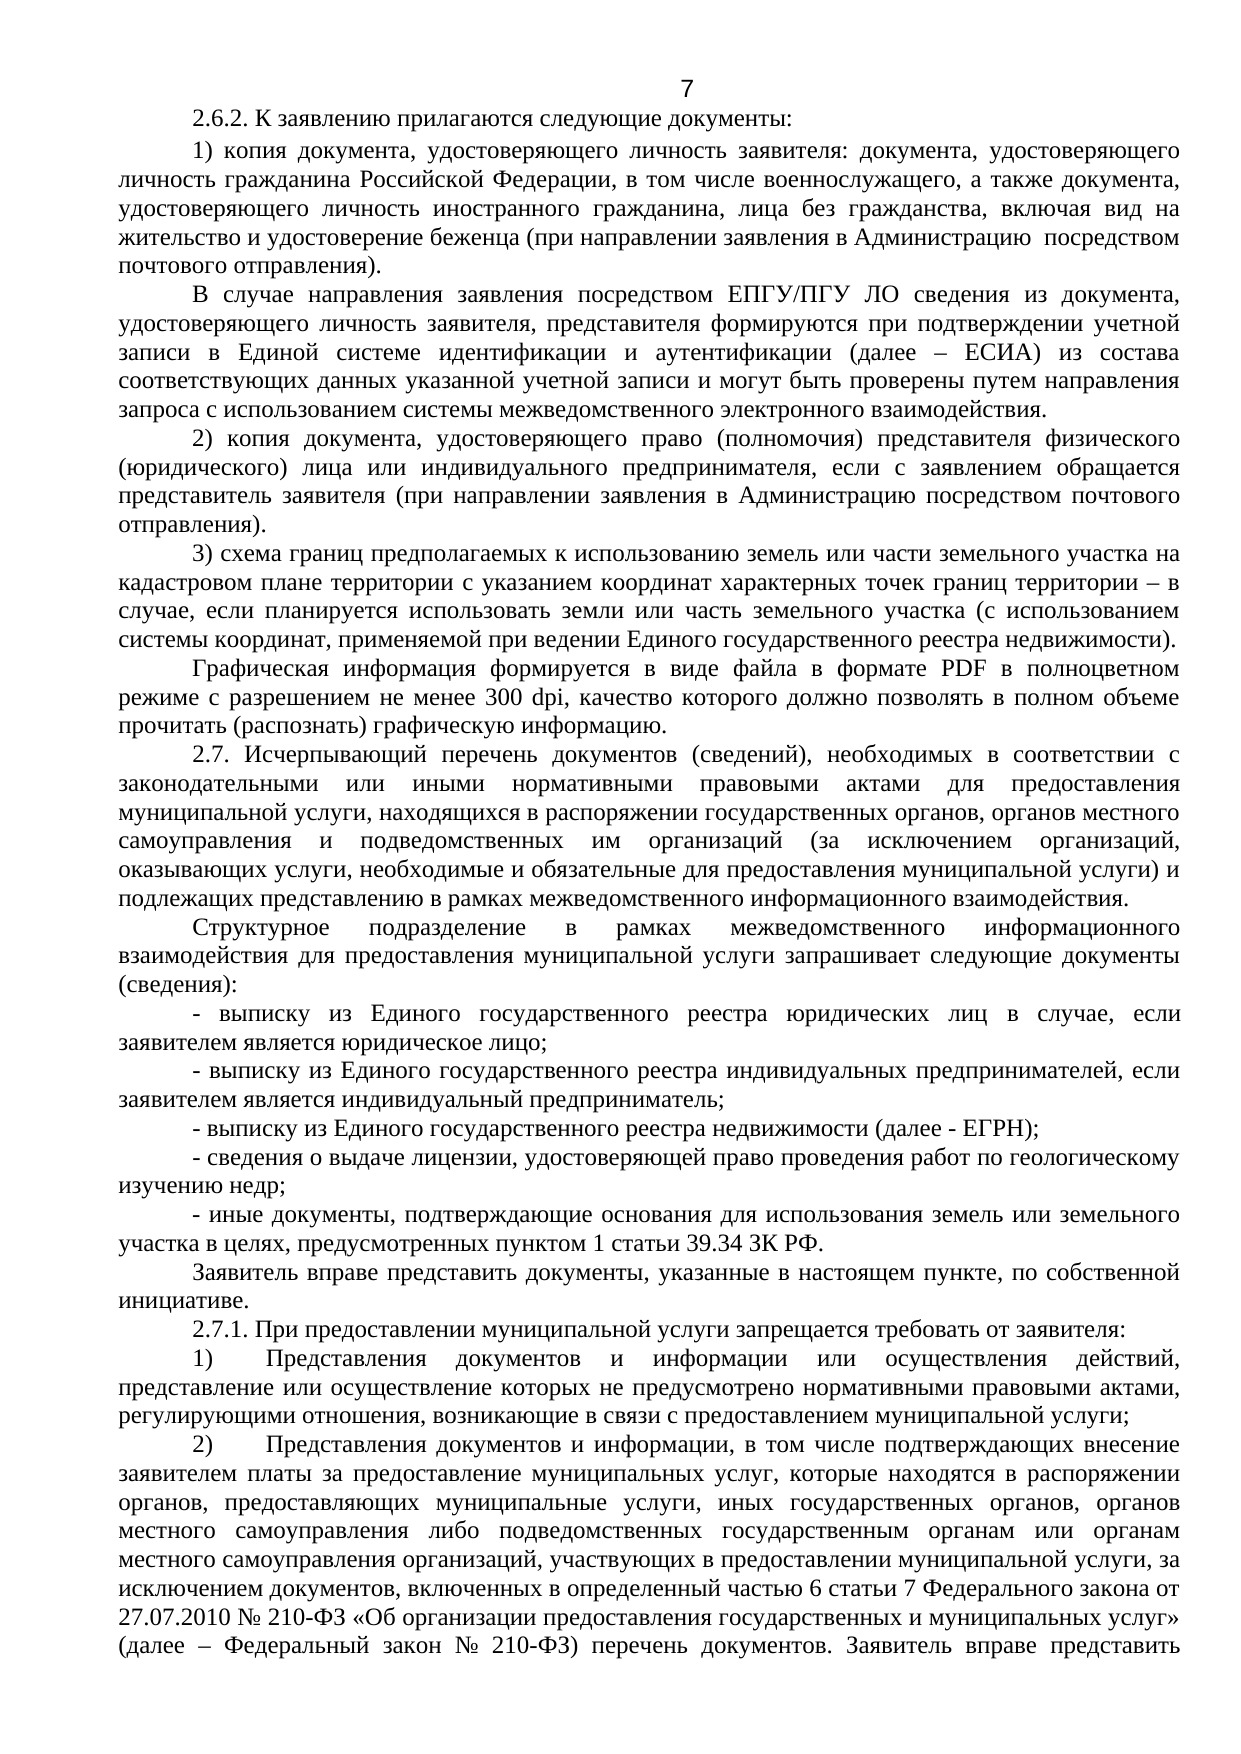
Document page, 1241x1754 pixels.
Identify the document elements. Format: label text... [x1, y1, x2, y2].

text 2.7.1. При предоставлении муниципальной услуги запрещается требовать от заявителя: [118, 1314, 1181, 1343]
text - сведения о выдаче лицензии, удостоверяющей право проведения работ по геологическому изучению недр; [118, 1142, 1181, 1199]
text 1) копия документа, удостоверяющего личность заявителя: документа, удостоверяющего личность гражданина Российской Федерации, в том числе военнослужащего, а также документа, удостоверяющего личность иностранного гражданина, лица без гражданства, включая вид на жительство и удостоверение беженца (при направлении заявления в Администрацию посредством почтового отправления). [118, 136, 1181, 279]
text 1) Представления документов и информации или осуществления действий, представление или осуществление которых не предусмотрено нормативными правовыми актами, регулирующими отношения, возникающие в связи с предоставлением муниципальной услуги; [118, 1343, 1181, 1429]
text - выписку из Единого государственного реестра юридических лиц в случае, если заявителем является юридическое лицо; [118, 998, 1181, 1056]
text Заявитель вправе представить документы, указанные в настоящем пункте, по собственной инициативе. [118, 1257, 1181, 1314]
text - иные документы, подтверждающие основания для использования земель или земельного участка в целях, предусмотренных пунктом 1 статьи 39.34 ЗК РФ. [118, 1199, 1181, 1257]
text 2.7. Исчерпывающий перечень документов (сведений), необходимых в соответствии с законодательными или иными нормативными правовыми актами для предоставления муниципальной услуги, находящихся в распоряжении государственных органов, органов местного самоуправления и подведомственных им организаций (за исключением организаций, оказывающих услуги, необходимые и обязательные для предоставления муниципальной услуги) и подлежащих представлению в рамках межведомственного информационного взаимодействия. [118, 739, 1181, 912]
text 3) схема границ предполагаемых к использованию земель или части земельного участка на кадастровом плане территории с указанием координат характерных точек границ территории – в случае, если планируется использовать земли или часть земельного участка (с использованием системы координат, применяемой при ведении Единого государственного реестра недвижимости). [118, 538, 1181, 653]
text 2.6.2. К заявлению прилагаются следующие документы: [118, 103, 1181, 131]
text - выписку из Единого государственного реестра недвижимости (далее - ЕГРН); [118, 1113, 1181, 1142]
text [118, 1429, 1181, 1659]
text В случае направления заявления посредством ЕПГУ/ПГУ ЛО сведения из документа, удостоверяющего личность заявителя, представителя формируются при подтверждении учетной записи в Единой системе идентификации и аутентификации (далее – ЕСИА) из состава соответствующих данных указанной учетной записи и могут быть проверены путем направления запроса с использованием системы межведомственного электронного взаимодействия. [118, 279, 1181, 423]
text 2) копия документа, удостоверяющего право (полномочия) представителя физического (юридического) лица или индивидуального предпринимателя, если с заявлением обращается представитель заявителя (при направлении заявления в Администрацию посредством почтового отправления). [118, 423, 1181, 538]
text Графическая информация формируется в виде файла в формате PDF в полноцветном режиме с разрешением не менее 300 dpi, качество которого должно позволять в полном объеме прочитать (распознать) графическую информацию. [118, 653, 1181, 739]
text - выписку из Единого государственного реестра индивидуальных предпринимателей, если заявителем является индивидуальный предприниматель; [118, 1056, 1181, 1113]
text Структурное подразделение в рамках межведомственного информационного взаимодействия для предоставления муниципальной услуги запрашивает следующие документы (сведения): [118, 912, 1181, 998]
